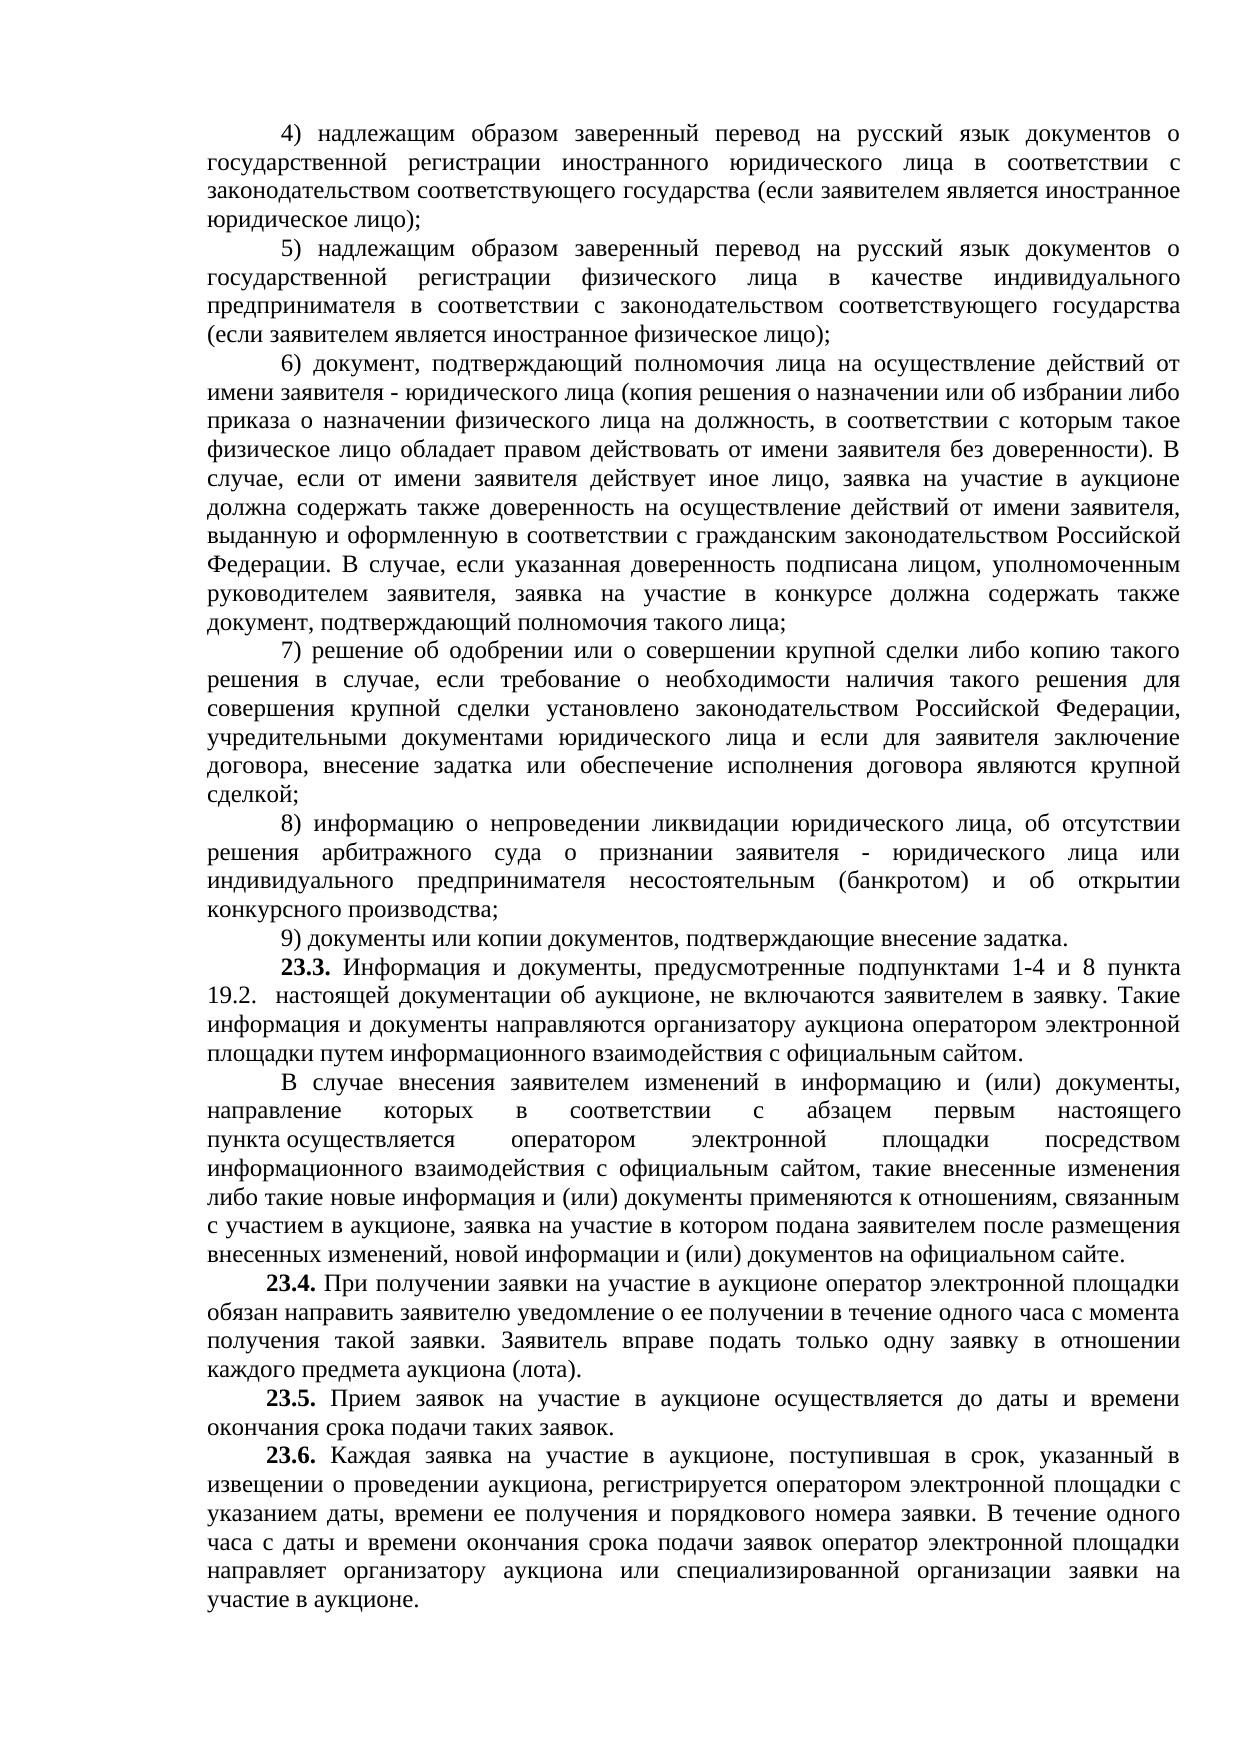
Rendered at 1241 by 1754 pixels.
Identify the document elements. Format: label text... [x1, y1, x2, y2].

text 6) документ, подтверждающий полномочия лица на осуществление действий от имени заявителя - юридического лица (копия решения о назначении или об избрании либо приказа о назначении физического лица на должность, в соответствии с которым такое физическое лицо обладает правом действовать от имени заявителя без доверенности). В случае, если от имени заявителя действует иное лицо, заявка на участие в аукционе должна содержать также доверенность на осуществление действий от имени заявителя, выданную и оформленную в соответствии с гражданским законодательством Российской Федерации. В случае, если указанная доверенность подписана лицом, уполномоченным руководителем заявителя, заявка на участие в конкурсе должна содержать также документ, подтверждающий полномочия такого лица; [207, 348, 1181, 636]
text 5) надлежащим образом заверенный перевод на русский язык документов о государственной регистрации физического лица в качестве индивидуального предпринимателя в соответствии с законодательством соответствующего государства (если заявителем является иностранное физическое лицо); [207, 233, 1181, 348]
text 23.4. При получении заявки на участие в аукционе оператор электронной площадки обязан направить заявителю уведомление о ее получении в течение одного часа с момента получения такой заявки. Заявитель вправе подать только одну заявку в отношении каждого предмета аукциона (лота). [207, 1268, 1181, 1383]
text 9) документы или копии документов, подтверждающие внесение задатка. [207, 923, 1181, 952]
text 7) решение об одобрении или о совершении крупной сделки либо копию такого решения в случае, если требование о необходимости наличия такого решения для совершения крупной сделки установлено законодательством Российской Федерации, учредительными документами юридического лица и если для заявителя заключение договора, внесение задатка или обеспечение исполнения договора являются крупной сделкой; [207, 636, 1181, 808]
text В случае внесения заявителем изменений в информацию и (или) документы, направление которых в соответствии с абзацем первым настоящего пункта осуществляется оператором электронной площадки посредством информационного взаимодействия с официальным сайтом, такие внесенные изменения либо такие новые информация и (или) документы применяются к отношениям, связанным с участием в аукционе, заявка на участие в котором подана заявителем после размещения внесенных изменений, новой информации и (или) документов на официальном сайте. [207, 1067, 1181, 1268]
text 23.5. Прием заявок на участие в аукционе осуществляется до даты и времени окончания срока подачи таких заявок. [207, 1383, 1181, 1441]
text 23.6. Каждая заявка на участие в аукционе, поступившая в срок, указанный в извещении о проведении аукциона, регистрируется оператором электронной площадки с указанием даты, времени ее получения и порядкового номера заявки. В течение одного часа с даты и времени окончания срока подачи заявок оператор электронной площадки направляет организатору аукциона или специализированной организации заявки на участие в аукционе. [207, 1441, 1181, 1613]
text 23.3. Информация и документы, предусмотренные подпунктами 1-4 и 8 пункта 19.2. настоящей документации об аукционе, не включаются заявителем в заявку. Такие информация и документы направляются организатору аукциона оператором электронной площадки путем информационного взаимодействия с официальным сайтом. [207, 952, 1181, 1067]
text 8) информацию о непроведении ликвидации юридического лица, об отсутствии решения арбитражного суда о признании заявителя - юридического лица или индивидуального предпринимателя несостоятельным (банкротом) и об открытии конкурсного производства; [207, 808, 1181, 923]
text 4) надлежащим образом заверенный перевод на русский язык документов о государственной регистрации иностранного юридического лица в соответствии с законодательством соответствующего государства (если заявителем является иностранное юридическое лицо); [207, 118, 1181, 233]
